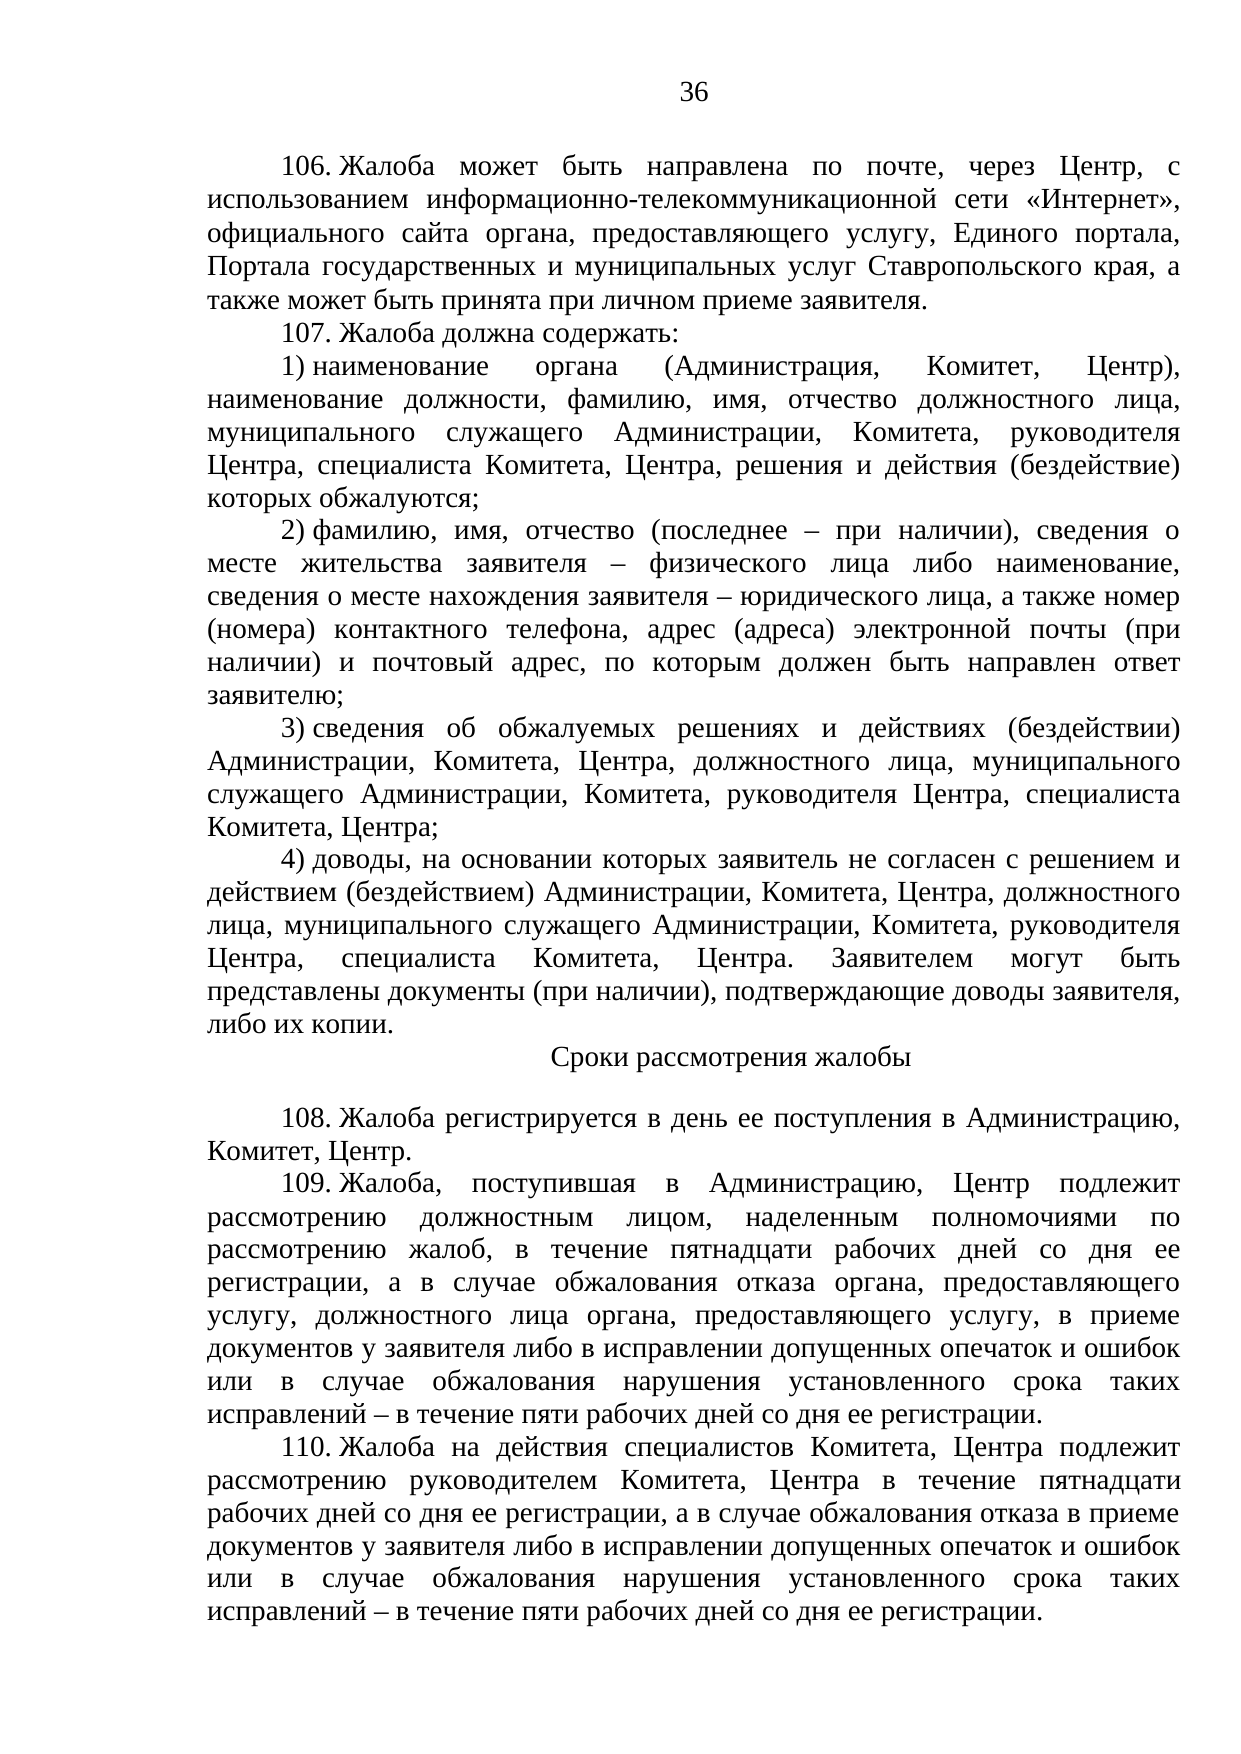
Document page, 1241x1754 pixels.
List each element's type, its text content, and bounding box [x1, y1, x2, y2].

text 109. Жалоба, поступившая в Администрацию, Центр подлежит рассмотрению должностным лицом, наделенным полномочиями по рассмотрению жалоб, в течение пятнадцати рабочих дней со дня ее регистрации, а в случае обжалования отказа органа, предоставляющего услугу, должностного лица органа, предоставляющего услугу, в приеме документов у заявителя либо в исправлении допущенных опечаток и ошибок или в случае обжалования нарушения установленного срока таких исправлений – в течение пяти рабочих дней со дня ее регистрации. [207, 1166, 1181, 1430]
text 110. Жалоба на действия специалистов Комитета, Центра подлежит рассмотрению руководителем Комитета, Центра в течение пятнадцати рабочих дней со дня ее регистрации, а в случае обжалования отказа в приеме документов у заявителя либо в исправлении допущенных опечаток и ошибок или в случае обжалования нарушения установленного срока таких исправлений – в течение пяти рабочих дней со дня ее регистрации. [207, 1430, 1181, 1627]
text Сроки рассмотрения жалобы [207, 1040, 1181, 1073]
text 107. Жалоба должна содержать: [207, 315, 1181, 349]
text 2) фамилию, имя, отчество (последнее – при наличии), сведения о месте жительства заявителя – физического лица либо наименование, сведения о месте нахождения заявителя – юридического лица, а также номер (номера) контактного телефона, адрес (адреса) электронной почты (при наличии) и почтовый адрес, по которым должен быть направлен ответ заявителю; [207, 513, 1181, 711]
text 4) доводы, на основании которых заявитель не согласен с решением и действием (бездействием) Администрации, Комитета, Центра, должностного лица, муниципального служащего Администрации, Комитета, руководителя Центра, специалиста Комитета, Центра. Заявителем могут быть представлены документы (при наличии), подтверждающие доводы заявителя, либо их копии. [207, 842, 1181, 1040]
text 108. Жалоба регистрируется в день ее поступления в Администрацию, Комитет, Центр. [207, 1101, 1181, 1166]
text 106. Жалоба может быть направлена по почте, через Центр, с использованием информационно-телекоммуникационной сети «Интернет», официального сайта органа, предоставляющего услугу, Единого портала, Портала государственных и муниципальных услуг Ставропольского края, а также может быть принята при личном приеме заявителя. [207, 148, 1181, 315]
text 1) наименование органа (Администрация, Комитет, Центр), наименование должности, фамилию, имя, отчество должностного лица, муниципального служащего Администрации, Комитета, руководителя Центра, специалиста Комитета, Центра, решения и действия (бездействие) которых обжалуются; [207, 349, 1181, 513]
text 3) сведения об обжалуемых решениях и действиях (бездействии) Администрации, Комитета, Центра, должностного лица, муниципального служащего Администрации, Комитета, руководителя Центра, специалиста Комитета, Центра; [207, 711, 1181, 842]
